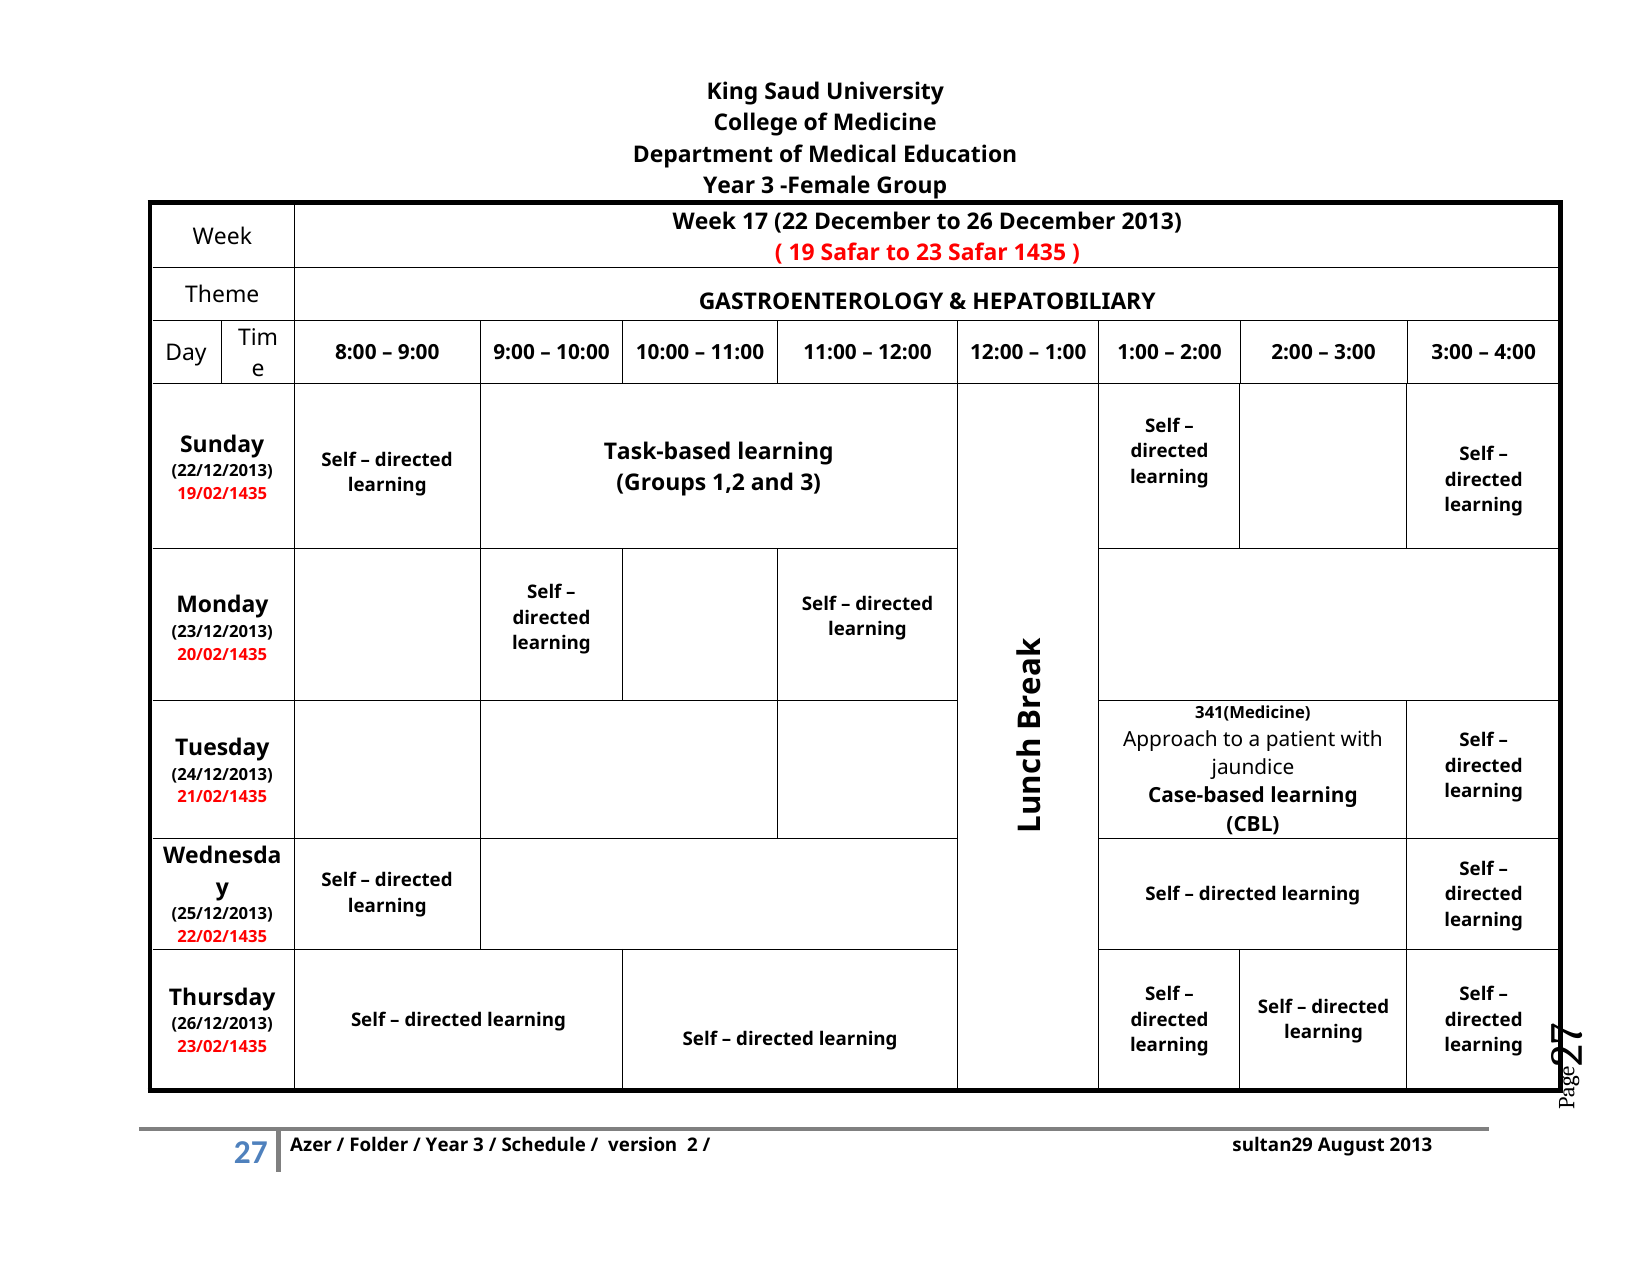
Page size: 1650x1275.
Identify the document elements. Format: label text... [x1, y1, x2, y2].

table_cell Thursday (26/12/2013) 23/02/1435 [152, 950, 294, 1088]
table_cell Sunday (22/12/2013) 19/02/1435 [152, 384, 294, 548]
table_cell 10:00 – 11:00 [623, 321, 777, 383]
table_cell Self – directed learning [295, 950, 622, 1088]
table_cell GASTROENTEROLOGY & HEPATOBILIARY [295, 268, 1558, 320]
table_cell Self – directed learning [1407, 950, 1558, 1088]
table_cell Self – directed learning [1240, 950, 1406, 1088]
table_cell 2:00 – 3:00 [1241, 321, 1407, 383]
table_cell Self – directed learning [1099, 384, 1239, 548]
table_cell 8:00 – 9:00 [295, 321, 480, 383]
table_cell Day [152, 321, 221, 383]
table_cell 3:00 – 4:00 [1408, 321, 1558, 383]
table_cell Self – directed learning [295, 839, 480, 949]
table_cell Time [222, 321, 294, 383]
table_cell [481, 701, 777, 837]
table_cell Wednesday (25/12/2013) 22/02/1435 [152, 839, 294, 949]
table_cell [295, 701, 480, 837]
table_cell Self – directed learning [778, 549, 957, 700]
table_cell 11:00 – 12:00 [778, 321, 957, 383]
table_header Week [152, 205, 294, 267]
table_cell Self – directed learning [1407, 701, 1558, 837]
table_cell [1099, 549, 1558, 700]
table_cell 12:00 – 1:00 [958, 321, 1098, 383]
table_cell Monday (23/12/2013) 20/02/1435 [152, 549, 294, 700]
table_cell Self – directed learning [1407, 384, 1558, 548]
table_cell Self – directed learning [1407, 839, 1558, 949]
table_cell Self – directed learning [1099, 839, 1406, 949]
table_cell Tuesday (24/12/2013) 21/02/1435 [152, 701, 294, 837]
table_header Week 17 (22 December to 26 December 2013) ( 19 Safar to 23 Safar 1435 ) [295, 205, 1558, 267]
table_cell 341(Medicine) Approach to a patient with jaundice Case-based learning (CBL) [1099, 701, 1406, 837]
table_cell Self – directed learning [481, 549, 622, 700]
table_cell Theme [152, 268, 294, 320]
table_cell 1:00 – 2:00 [1099, 321, 1240, 383]
table_cell [295, 549, 480, 700]
table_cell Self – directed learning [623, 950, 957, 1088]
table_cell 9:00 – 10:00 [481, 321, 622, 383]
table_cell [481, 839, 957, 949]
table_cell [778, 701, 957, 837]
table_cell Self – directed learning [295, 384, 480, 548]
table_cell [623, 549, 777, 700]
table_cell Task-based learning (Groups 1,2 and 3) [481, 384, 957, 548]
table_cell Self – directed learning [1099, 950, 1239, 1088]
table_cell Lunch Break [958, 384, 1098, 1088]
table_cell [1240, 384, 1406, 548]
